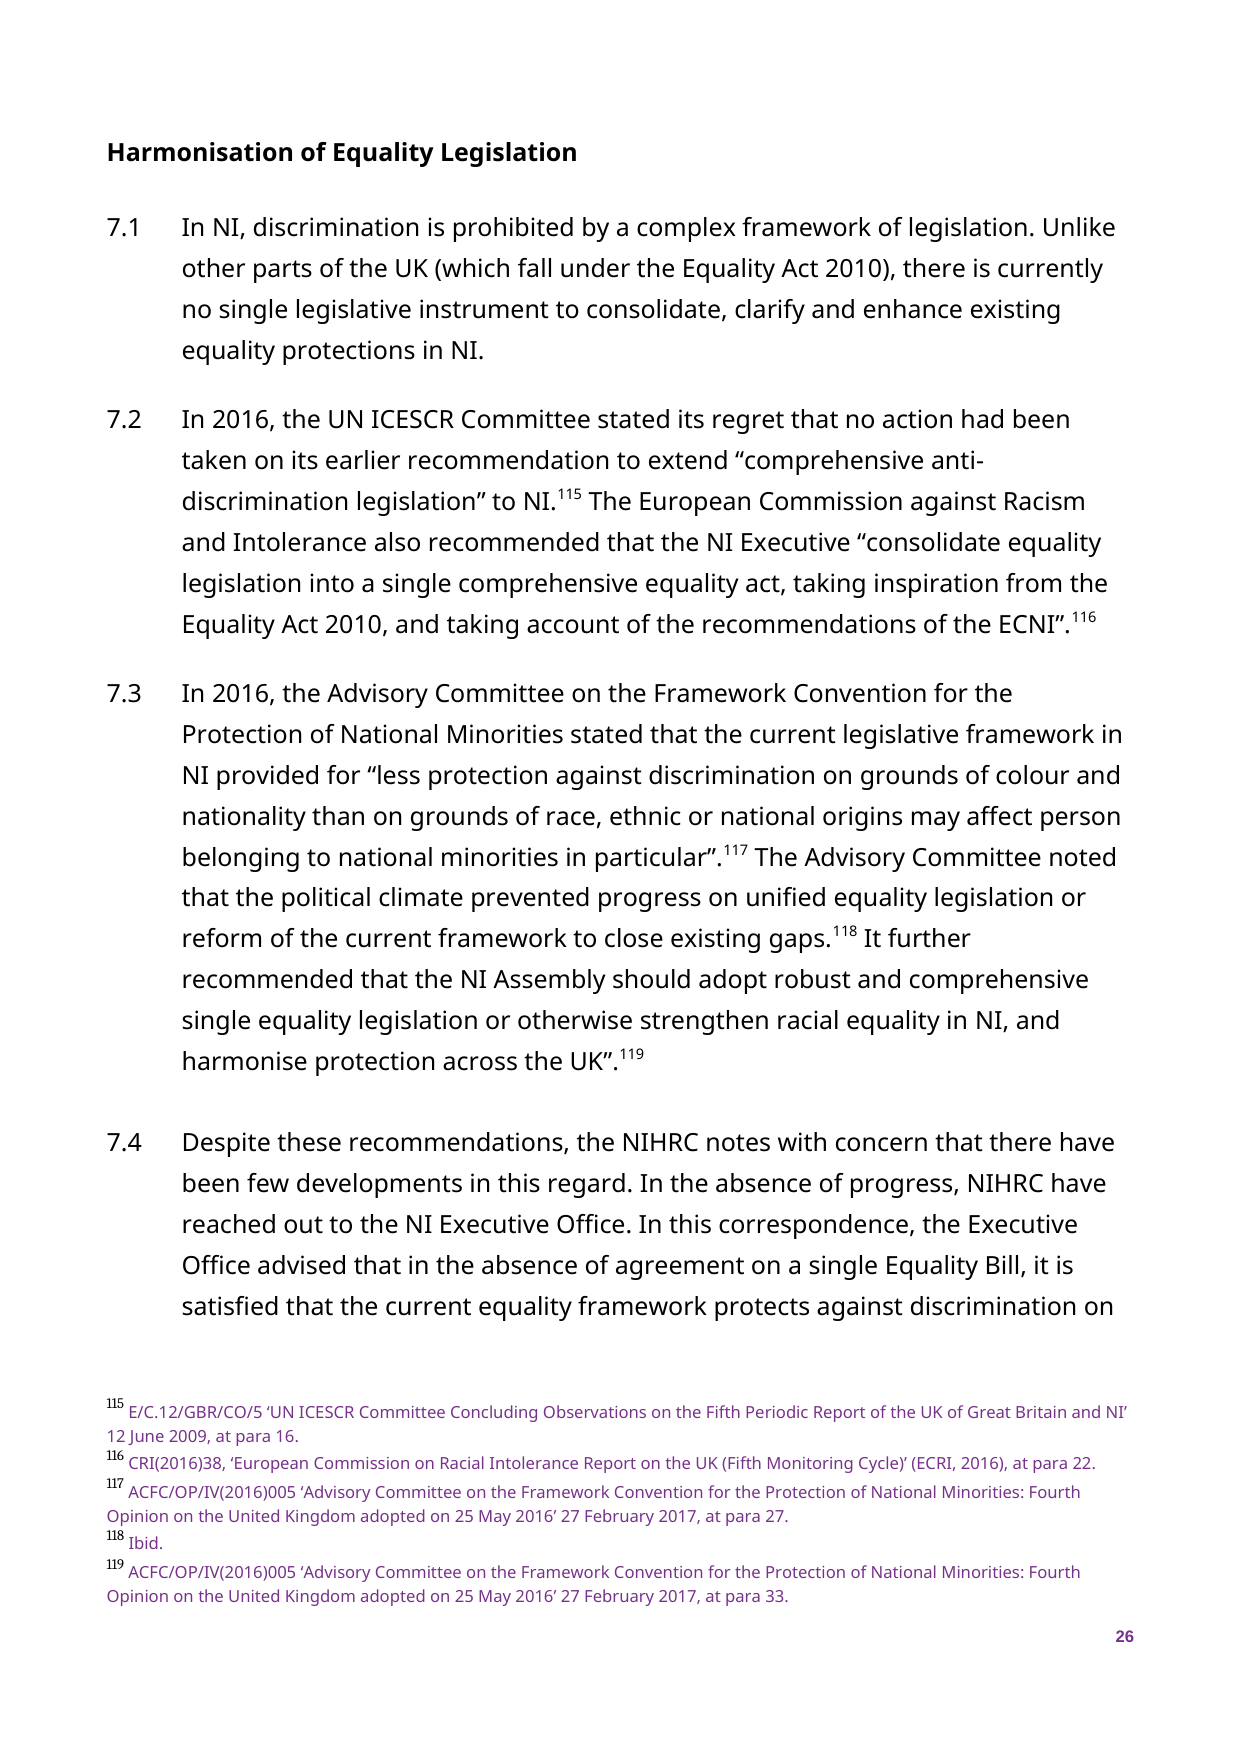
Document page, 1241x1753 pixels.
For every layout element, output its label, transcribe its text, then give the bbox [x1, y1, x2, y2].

list In 2016, the UN ICESCR Committee stated its regret that no action had been taken on its earlier recommendation to extend “comprehensive anti-discrimination legislation” to NI. The European Commission against Racism and Intolerance also recommended that the NI Executive “consolidate equality legislation into a single comprehensive equality act, taking inspiration from the Equality Act 2010, and taking account of the recommendations of the ECNI”. [106, 402, 1134, 640]
subtitle Harmonisation of Equality Legislation [106, 135, 1134, 169]
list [106, 1125, 1134, 1322]
list In 2016, the Advisory Committee on the Framework Convention for the Protection of National Minorities stated that the current legislative framework in NI provided for “less protection against discrimination on grounds of colour and nationality than on grounds of race, ethnic or national origins may affect person belonging to national minorities in particular”. The Advisory Committee noted that the political climate prevented progress on unified equality legislation or reform of the current framework to close existing gaps. It further recommended that the NI Assembly should adopt robust and comprehensive single equality legislation or otherwise strengthen racial equality in NI, and harmonise protection across the UK”. [106, 676, 1134, 1077]
list In NI, discrimination is prohibited by a complex framework of legislation. Unlike other parts of the UK (which fall under the Equality Act 2010), there is currently no single legislative instrument to consolidate, clarify and enhance existing equality protections in NI. [106, 210, 1134, 367]
